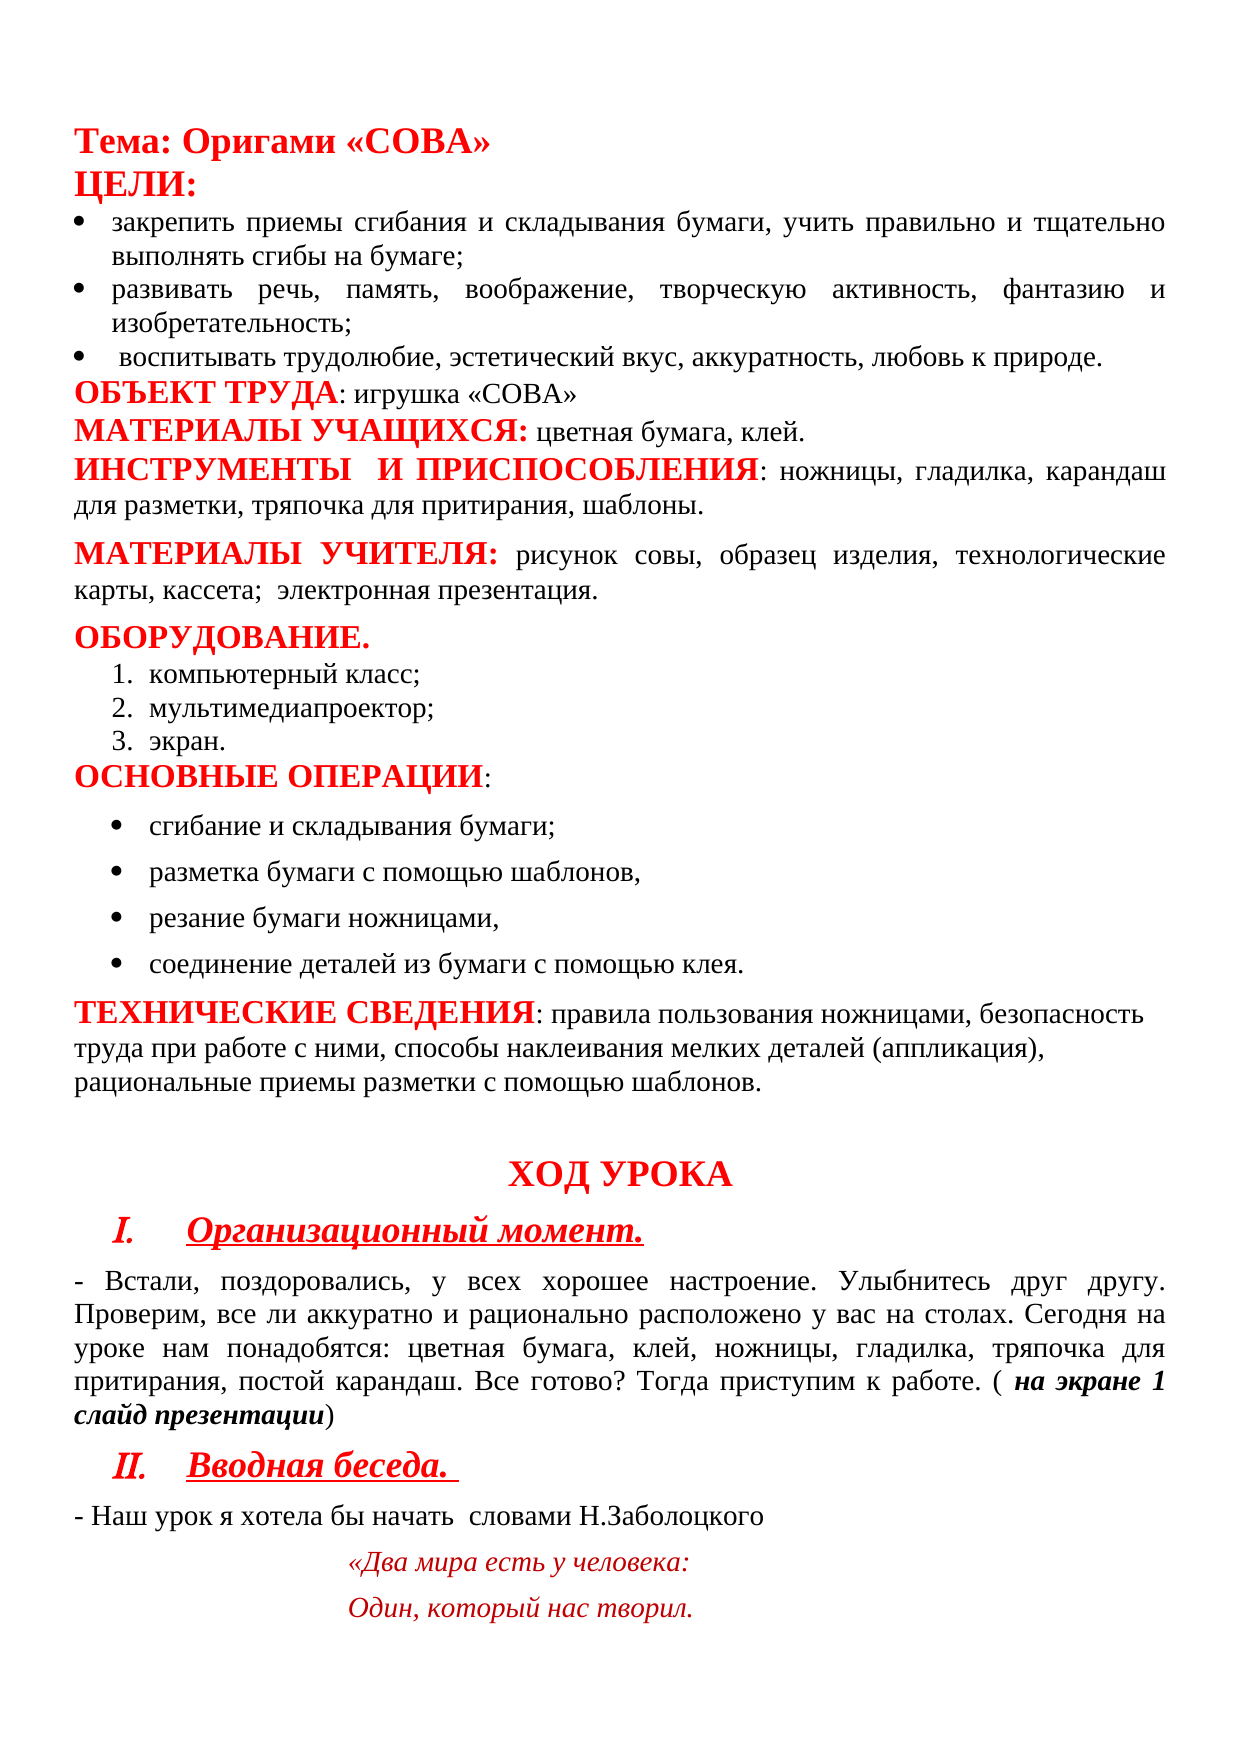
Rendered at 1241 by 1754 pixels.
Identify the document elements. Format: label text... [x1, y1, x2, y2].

list разметка бумаги с помощью шаблонов, [111, 854, 1167, 887]
text - Встали, поздоровались, у всех хорошее настроение. Улыбнитесь друг другу. Проверим, все ли аккуратно и рационально расположено у вас на столах. Сегодня на уроке нам понадобятся: цветная бумага, клей, ножницы, гладилка, тряпочка для притирания, постой карандаш. Все готово? Тогда приступим к работе. ( на экране 1 слайд презентации) [74, 1263, 1167, 1430]
list закрепить приемы сгибания и складывания бумаги, учить правильно и тщательно выполнять сгибы на бумаге; [74, 204, 1167, 272]
text ОБОРУДОВАНИЕ. [74, 618, 1167, 656]
text МАТЕРИАЛЫ УЧИТЕЛЯ: рисунок совы, образец изделия, технологические карты, кассета; электронная презентация. [74, 533, 1167, 605]
text ОСНОВНЫЕ ОПЕРАЦИИ: [74, 757, 1167, 795]
list развивать речь, память, воображение, творческую активность, фантазию и изобретательность; [74, 272, 1167, 339]
list Вводная беседа. [111, 1443, 1167, 1486]
list сгибание и складывания бумаги; [111, 808, 1167, 841]
list резание бумаги ножницами, [111, 900, 1167, 933]
list компьютерный класс; [111, 656, 1167, 690]
text ИНСТРУМЕНТЫ И ПРИСПОСОБЛЕНИЯ: ножницы, гладилка, карандаш для разметки, тряпочка для притирания, шаблоны. [74, 449, 1167, 521]
text ЦЕЛИ: [74, 161, 1167, 204]
text МАТЕРИАЛЫ УЧАЩИХСЯ: цветная бумага, клей. [74, 411, 1167, 449]
list соединение деталей из бумаги с помощью клея. [111, 946, 1167, 980]
list воспитывать трудолюбие, эстетический вкус, аккуратность, любовь к природе. [74, 339, 1167, 372]
text Тема: Оригами «СОВА» [74, 118, 1167, 161]
text Один, который нас творил. [74, 1591, 1167, 1624]
text ТЕХНИЧЕСКИЕ СВЕДЕНИЯ: правила пользования ножницами, безопасность труда при работе с ними, способы наклеивания мелких деталей (аппликация), рациональные приемы разметки с помощью шаблонов. [74, 992, 1167, 1098]
text ХОД УРОКА [74, 1151, 1167, 1194]
text ОБЪЕКТ ТРУДА: игрушка «СОВА» [74, 372, 1167, 411]
list Организационный момент. [111, 1207, 1167, 1250]
list мультимедиапроектор; [111, 690, 1167, 723]
text - Наш урок я хотела бы начать словами Н.Заболоцкого [74, 1498, 1167, 1532]
list экран. [111, 723, 1167, 757]
text «Два мира есть у человека: [74, 1544, 1167, 1578]
